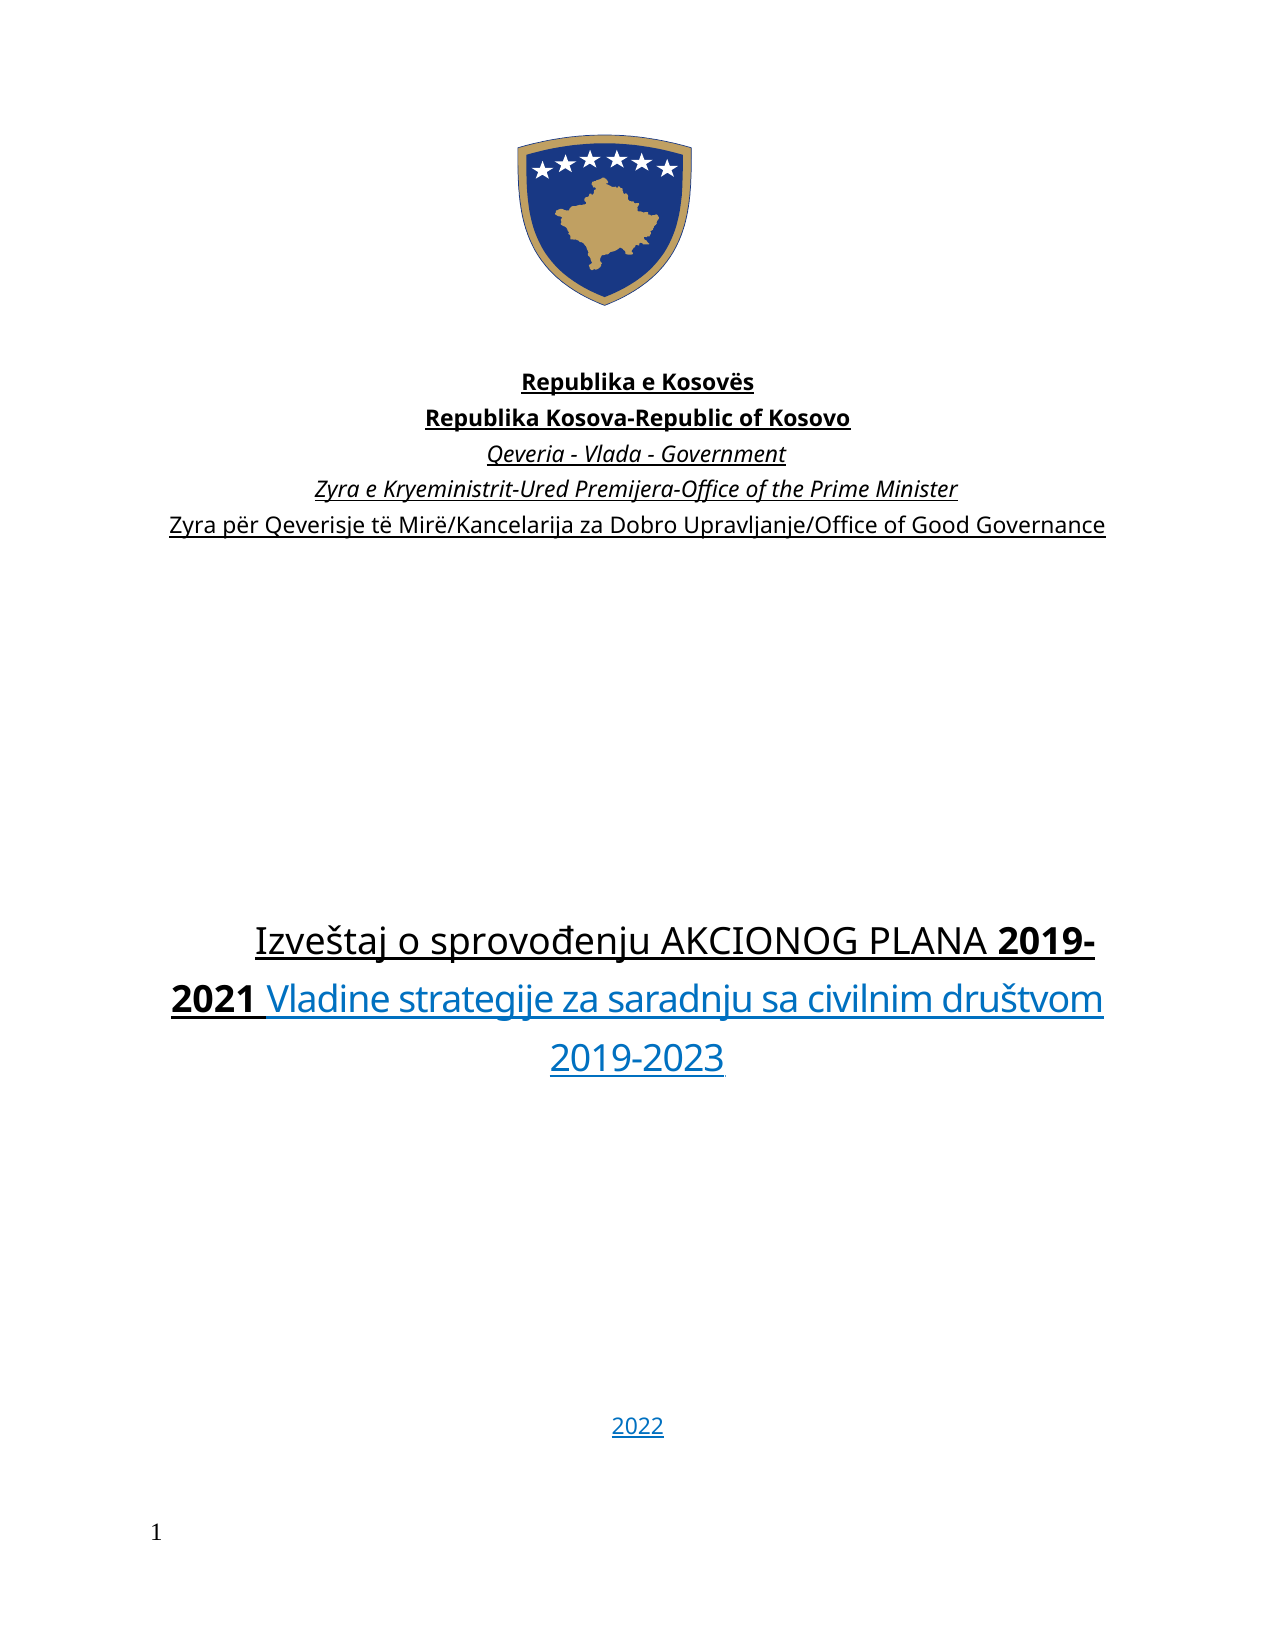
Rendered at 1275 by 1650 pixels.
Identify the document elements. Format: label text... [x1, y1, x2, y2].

text 2022 [150, 1410, 1125, 1441]
text Zyra për Qeverisje të Mirë/Kancelarija za Dobro Upravljanje/Office of Good Governance [150, 509, 1125, 541]
text Qeveria - Vlada - Government [150, 437, 1125, 469]
text Izveštaj o sprovođenju AKCIONOG PLANA 2019-2021 Vladine strategije za saradnju sa civilnim društvom 2019-2023 [150, 914, 1125, 1082]
text Republika Kosova-Republic of Kosovo [150, 402, 1125, 433]
text Republika e Kosovës [150, 366, 1125, 397]
text Zyra e Kryeministrit-Ured Premijera-Office of the Prime Minister [150, 473, 1125, 505]
